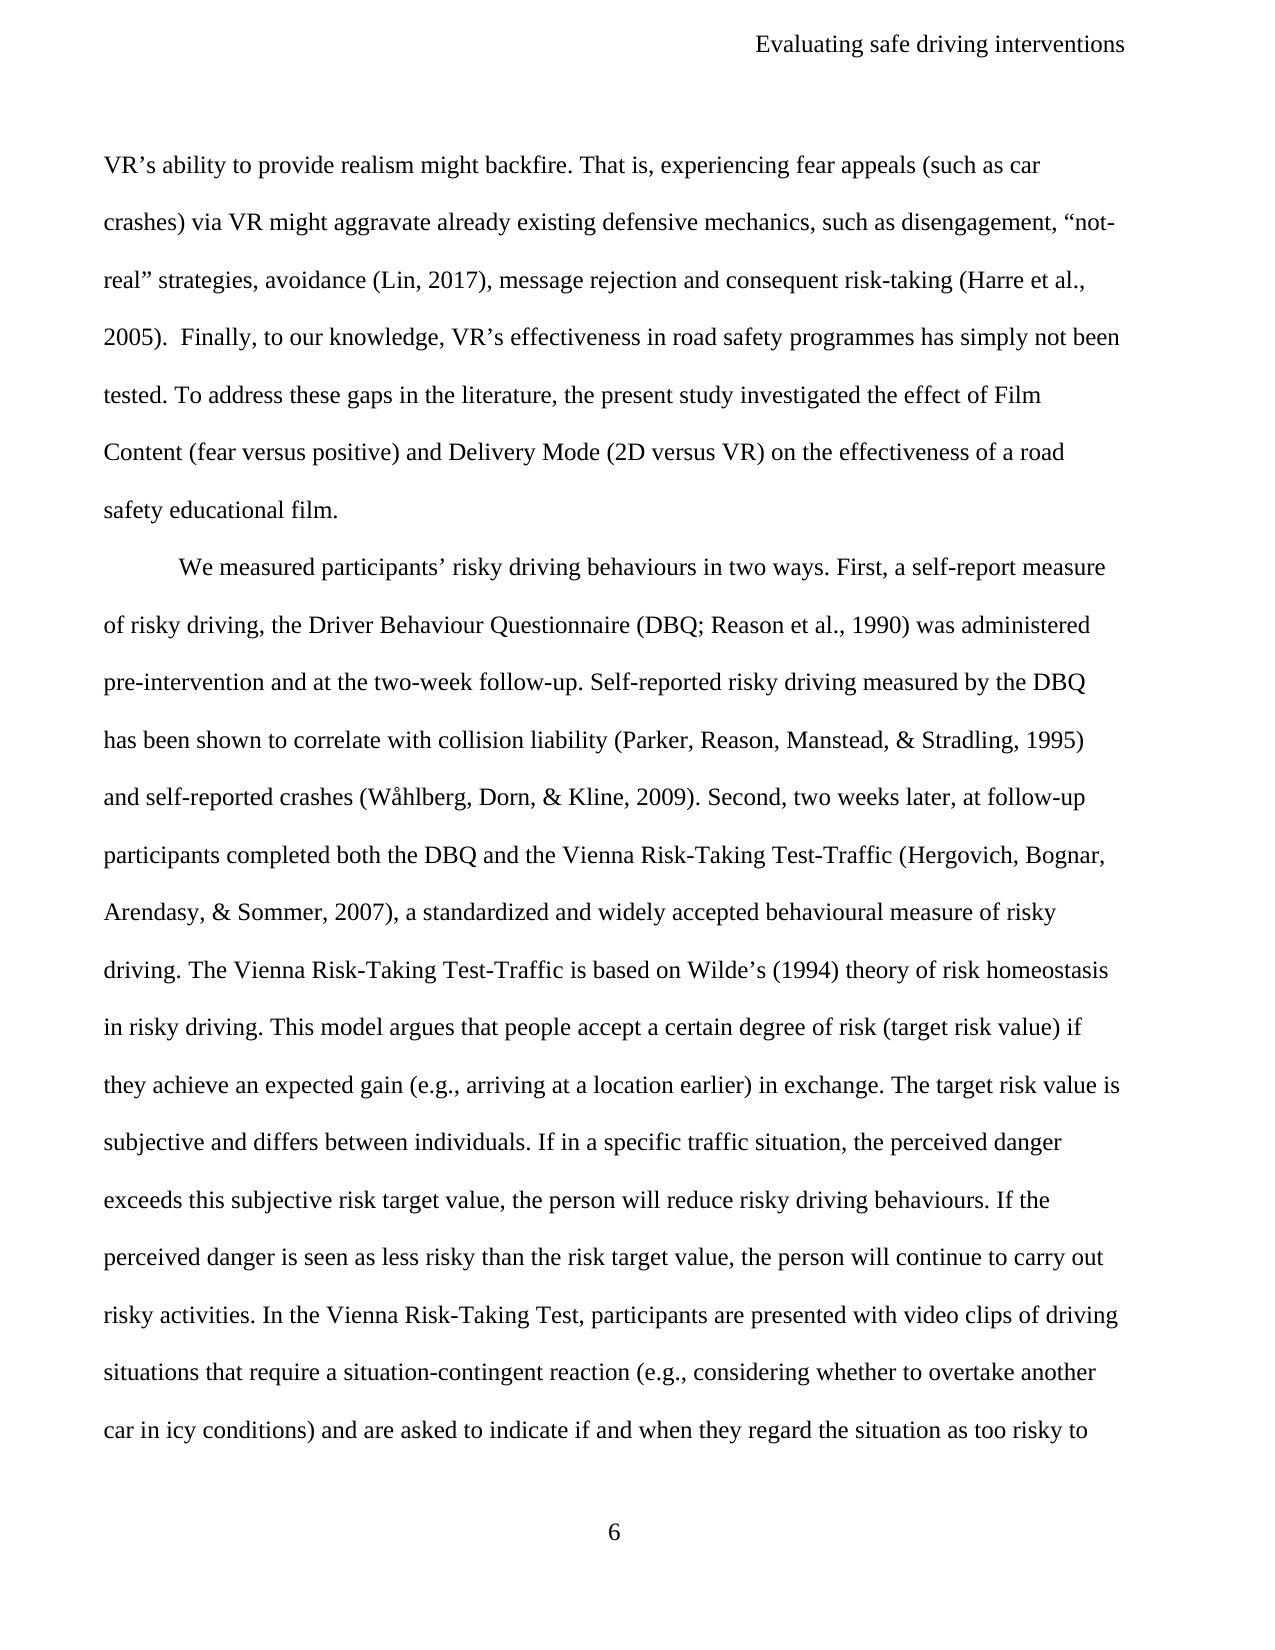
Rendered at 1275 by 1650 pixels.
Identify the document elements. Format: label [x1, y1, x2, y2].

text [103, 552, 1125, 1444]
text [103, 150, 1125, 524]
